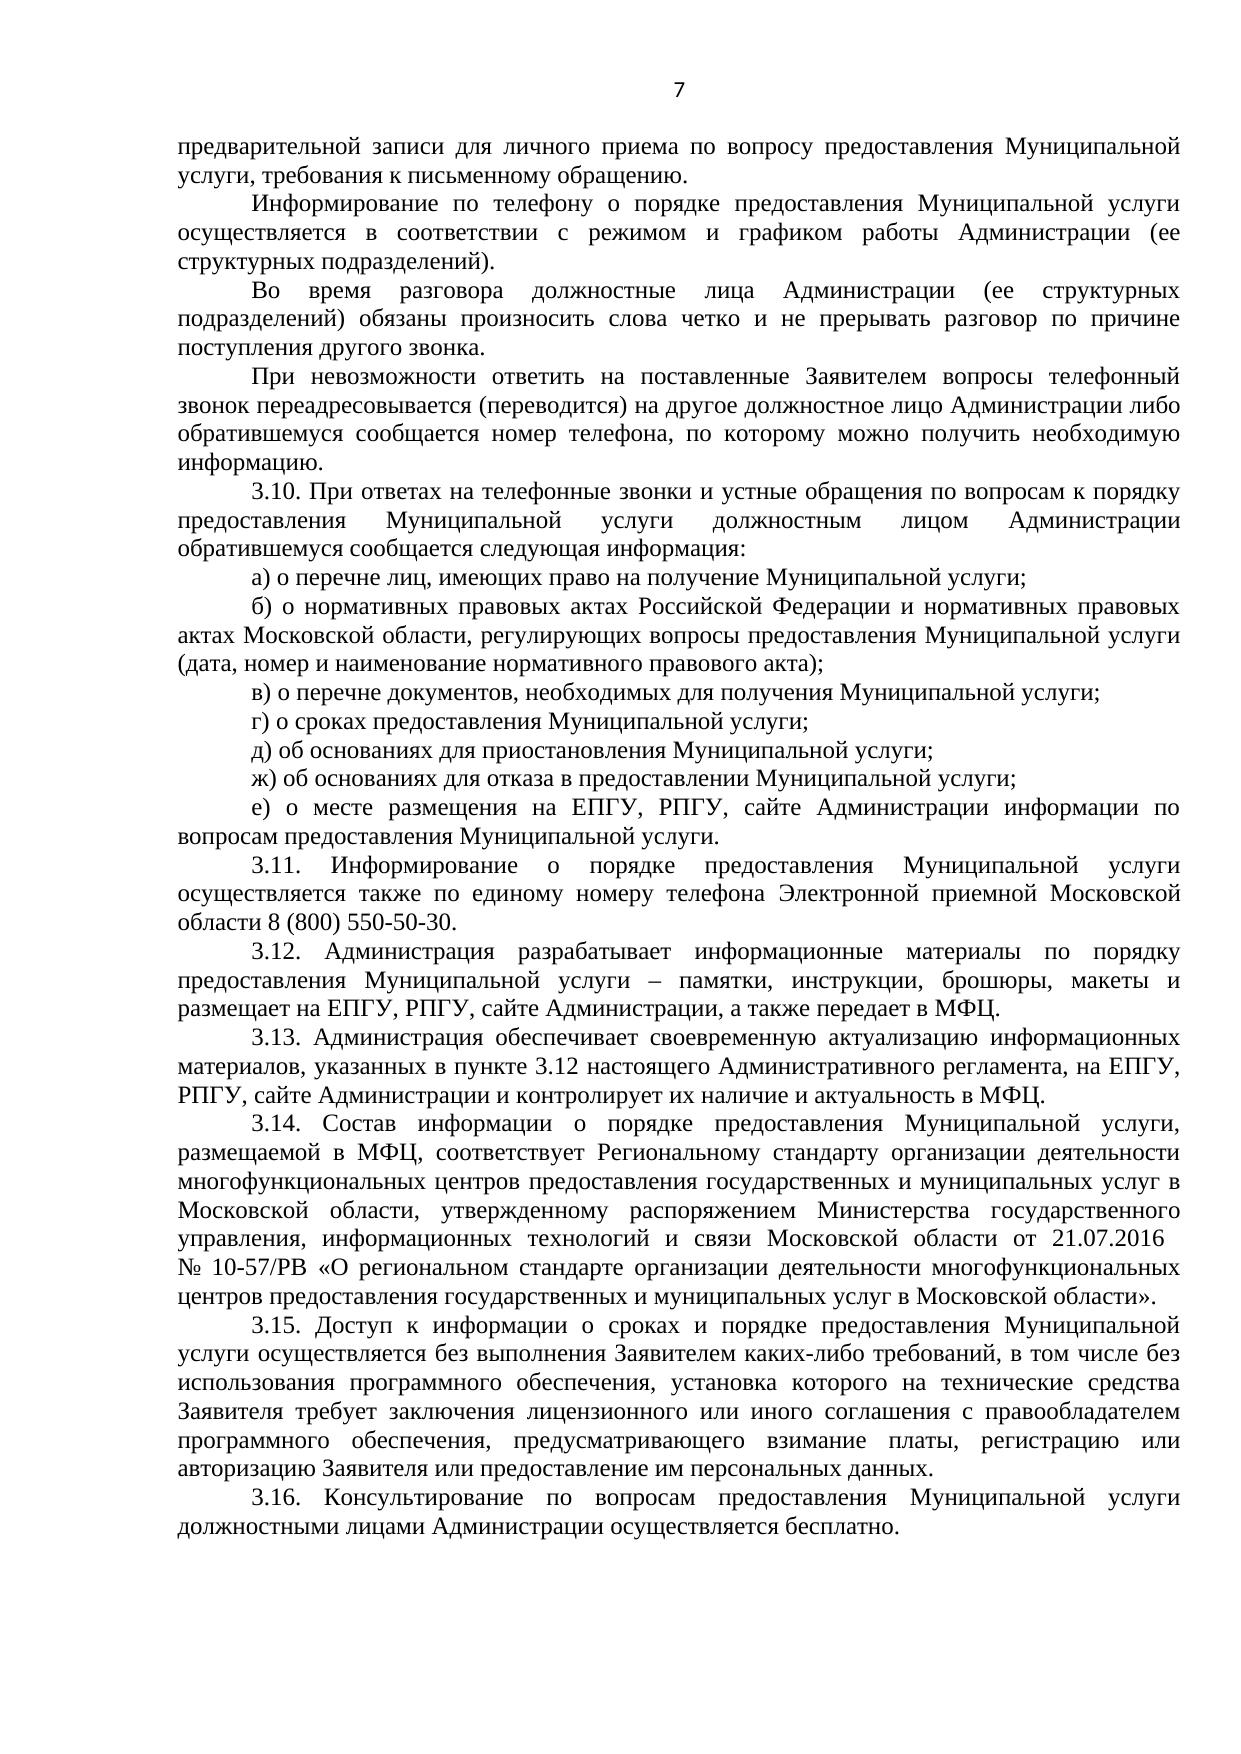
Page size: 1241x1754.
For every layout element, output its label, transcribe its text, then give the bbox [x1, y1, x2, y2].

list в) о перечне документов, необходимых для получения Муниципальной услуги; [177, 677, 1181, 706]
list д) об основаниях для приостановления Муниципальной услуги; [177, 735, 1181, 763]
list б) о нормативных правовых актах Российской Федерации и нормативных правовых актах Московской области, регулирующих вопросы предоставления Муниципальной услуги (дата, номер и наименование нормативного правового акта); [177, 591, 1181, 677]
list е) о месте размещения на ЕПГУ, РПГУ, сайте Администрации информации по вопросам предоставления Муниципальной услуги. [177, 792, 1181, 850]
list ж) об основаниях для отказа в предоставлении Муниципальной услуги; [177, 763, 1181, 792]
list 3.15. Доступ к информации о сроках и порядке предоставления Муниципальной услуги осуществляется без выполнения Заявителем каких-либо требований, в том числе без использования программного обеспечения, установка которого на технические средства Заявителя требует заключения лицензионного или иного соглашения с правообладателем программного обеспечения, предусматривающего взимание платы, регистрацию или авторизацию Заявителя или предоставление им персональных данных. [177, 1310, 1181, 1482]
list а) о перечне лиц, имеющих право на получение Муниципальной услуги; [177, 562, 1181, 591]
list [177, 131, 1181, 188]
list 3.10. При ответах на телефонные звонки и устные обращения по вопросам к порядку предоставления Муниципальной услуги должностным лицом Администрации обратившемуся сообщается следующая информация: [177, 476, 1181, 562]
list Во время разговора должностные лица Администрации (ее структурных подразделений) обязаны произносить слова четко и не прерывать разговор по причине поступления другого звонка. [177, 275, 1181, 361]
list 3.16. Консультирование по вопросам предоставления Муниципальной услуги должностными лицами Администрации осуществляется бесплатно. [177, 1482, 1181, 1540]
list При невозможности ответить на поставленные Заявителем вопросы телефонный звонок переадресовывается (переводится) на другое должностное лицо Администрации либо обратившемуся сообщается номер телефона, по которому можно получить необходимую информацию. [177, 361, 1181, 476]
list г) о сроках предоставления Муниципальной услуги; [177, 706, 1181, 735]
list 3.13. Администрация обеспечивает своевременную актуализацию информационных материалов, указанных в пункте 3.12 настоящего Административного регламента, на ЕПГУ, РПГУ, сайте Администрации и контролирует их наличие и актуальность в МФЦ. [177, 1022, 1181, 1108]
list 3.14. Состав информации о порядке предоставления Муниципальной услуги, размещаемой в МФЦ, соответствует Региональному стандарту организации деятельности многофункциональных центров предоставления государственных и муниципальных услуг в Московской области, утвержденному распоряжением Министерства государственного управления, информационных технологий и связи Московской области от 21.07.2016 № 10-57/РВ «О региональном стандарте организации деятельности многофункциональных центров предоставления государственных и муниципальных услуг в Московской области». [177, 1108, 1181, 1310]
list Информирование по телефону о порядке предоставления Муниципальной услуги осуществляется в соответствии с режимом и графиком работы Администрации (ее структурных подразделений). [177, 188, 1181, 275]
list 3.11. Информирование о порядке предоставления Муниципальной услуги осуществляется также по единому номеру телефона Электронной приемной Московской области 8 (800) 550-50-30. [177, 850, 1181, 936]
list 3.12. Администрация разрабатывает информационные материалы по порядку предоставления Муниципальной услуги – памятки, инструкции, брошюры, макеты и размещает на ЕПГУ, РПГУ, сайте Администрации, а также передает в МФЦ. [177, 936, 1181, 1022]
